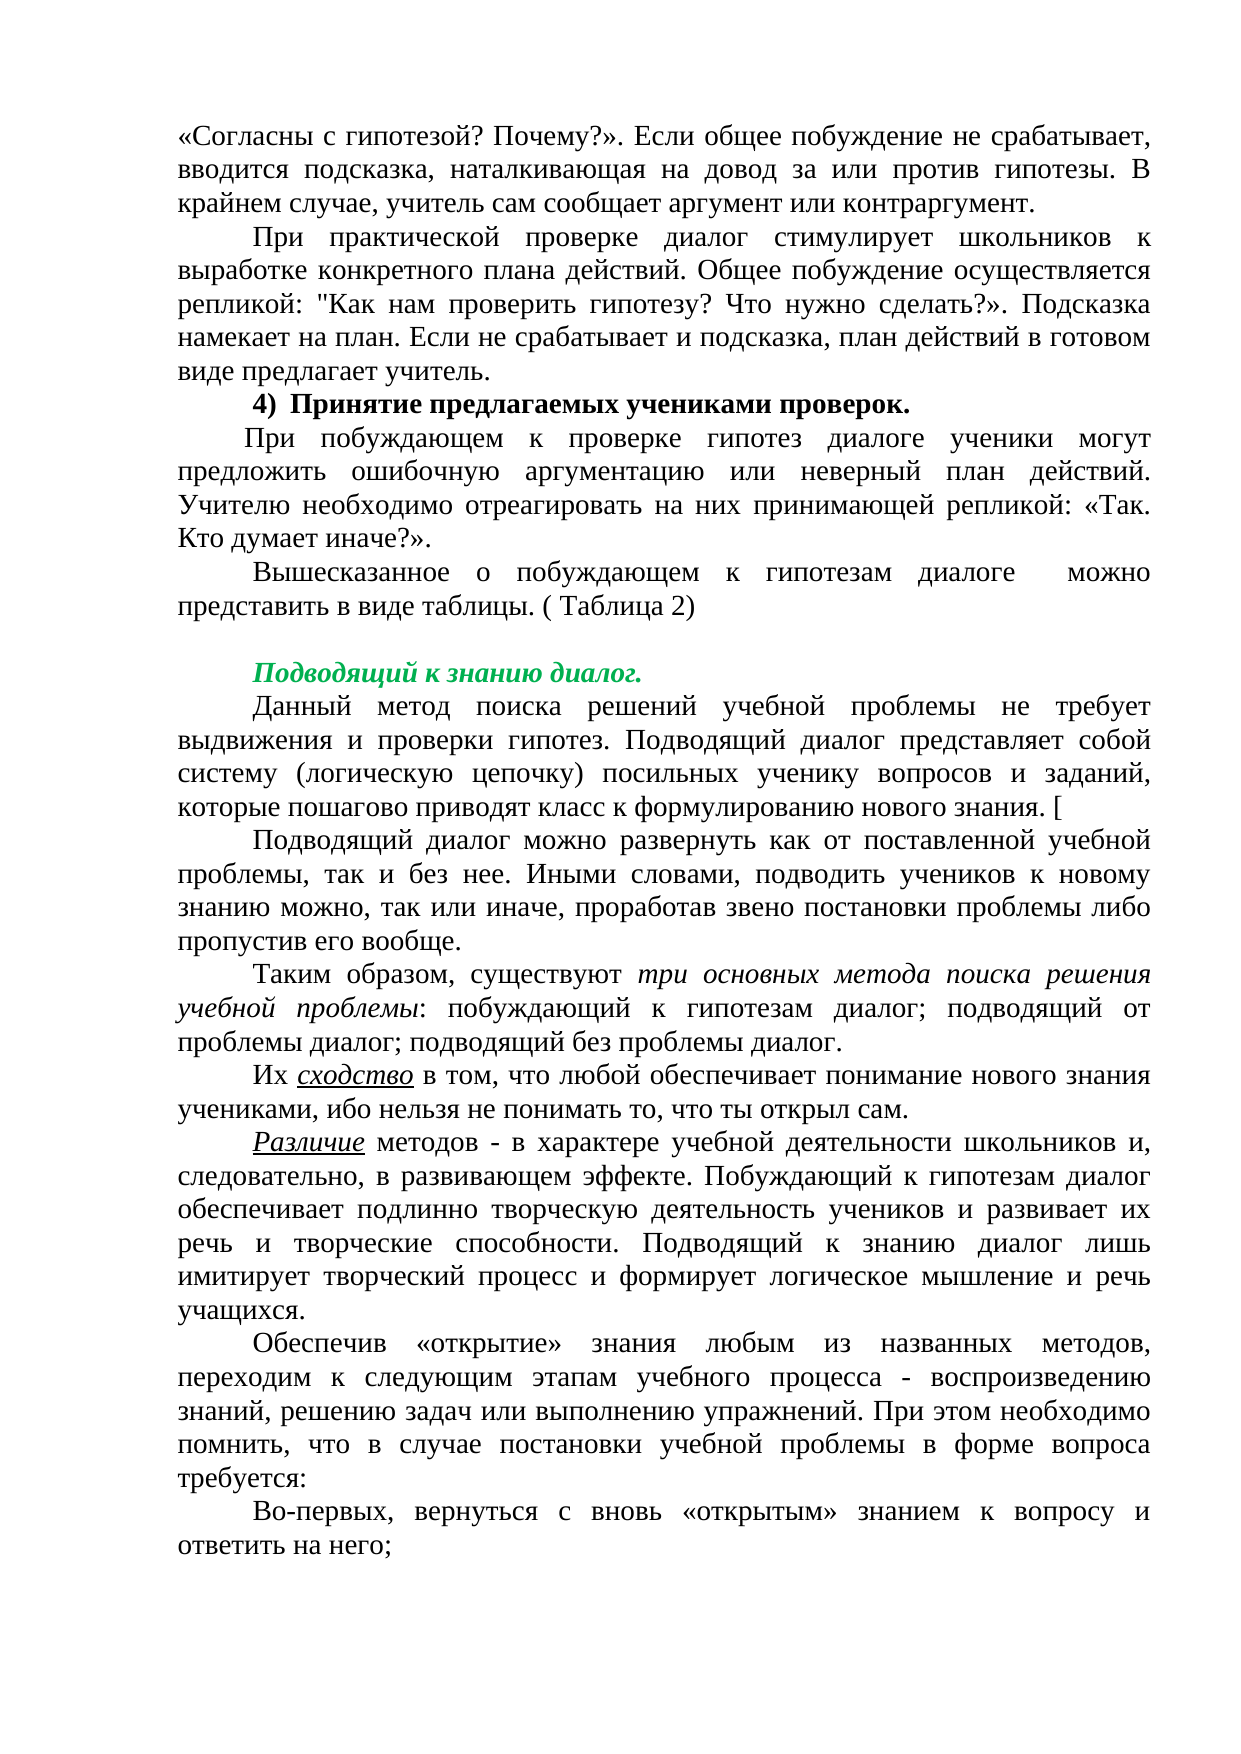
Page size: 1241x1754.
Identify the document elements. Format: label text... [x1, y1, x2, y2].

text Во-первых, вернуться с вновь «открытым» знанием к вопросу и ответить на него; [177, 1493, 1152, 1560]
text При побуждающем к проверке гипотез диалоге ученики могут предложить ошибочную аргументацию или неверный план действий. Учителю необходимо отреагировать на них принимающей репликой: «Так. Кто думает иначе?». [177, 420, 1152, 554]
text Данный метод поиска решений учебной проблемы не требует выдвижения и проверки гипотез. Подводящий диалог представляет собой систему (логическую цепочку) посильных ученику вопросов и заданий, которые пошагово приводят класс к формулированию нового знания. [ [177, 688, 1152, 822]
text Их сходство в том, что любой обеспечивает понимание нового знания учениками, ибо нельзя не понимать то, что ты открыл сам. [177, 1057, 1152, 1124]
text При практической проверке диалог стимулирует школьников к выработке конкретного плана действий. Общее побуждение осуществляется репликой: "Как нам проверить гипотезу? Что нужно сделать?». Подсказка намекает на план. Если не срабатывает и подсказка, план действий в готовом виде предлагает учитель. [177, 219, 1152, 386]
text Вышесказанное о побуждающем к гипотезам диалоге можно представить в виде таблицы. ( Таблица 2) [177, 554, 1152, 621]
text Обеспечив «открытие» знания любым из названных методов, переходим к следующим этапам учебного процесса - воспроизведению знаний, решению задач или выполнению упражнений. При этом необходимо помнить, что в случае постановки учебной проблемы в форме вопроса требуется: [177, 1326, 1152, 1493]
text Различие методов - в характере учебной деятельности школьников и, следовательно, в развивающем эффекте. Побуждающий к гипотезам диалог обеспечивает подлинно творческую деятельность учеников и развивает их речь и творческие способности. Подводящий к знанию диалог лишь имитирует творческий процесс и формирует логическое мышление и речь учащихся. [177, 1124, 1152, 1326]
text Подводящий к знанию диалог. [177, 655, 1152, 688]
text Подводящий диалог можно развернуть как от поставленной учебной проблемы, так и без нее. Иными словами, подводить учеников к новому знанию можно, так или иначе, проработав звено постановки проблемы либо пропустив его вообще. [177, 822, 1152, 957]
list Принятие предлагаемых учениками проверок. [252, 386, 1152, 420]
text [177, 118, 1152, 219]
text Таким образом, существуют три основных метода поиска решения учебной проблемы: побуждающий к гипотезам диалог; подводящий от проблемы диалог; подводящий без проблемы диалог. [177, 957, 1152, 1057]
